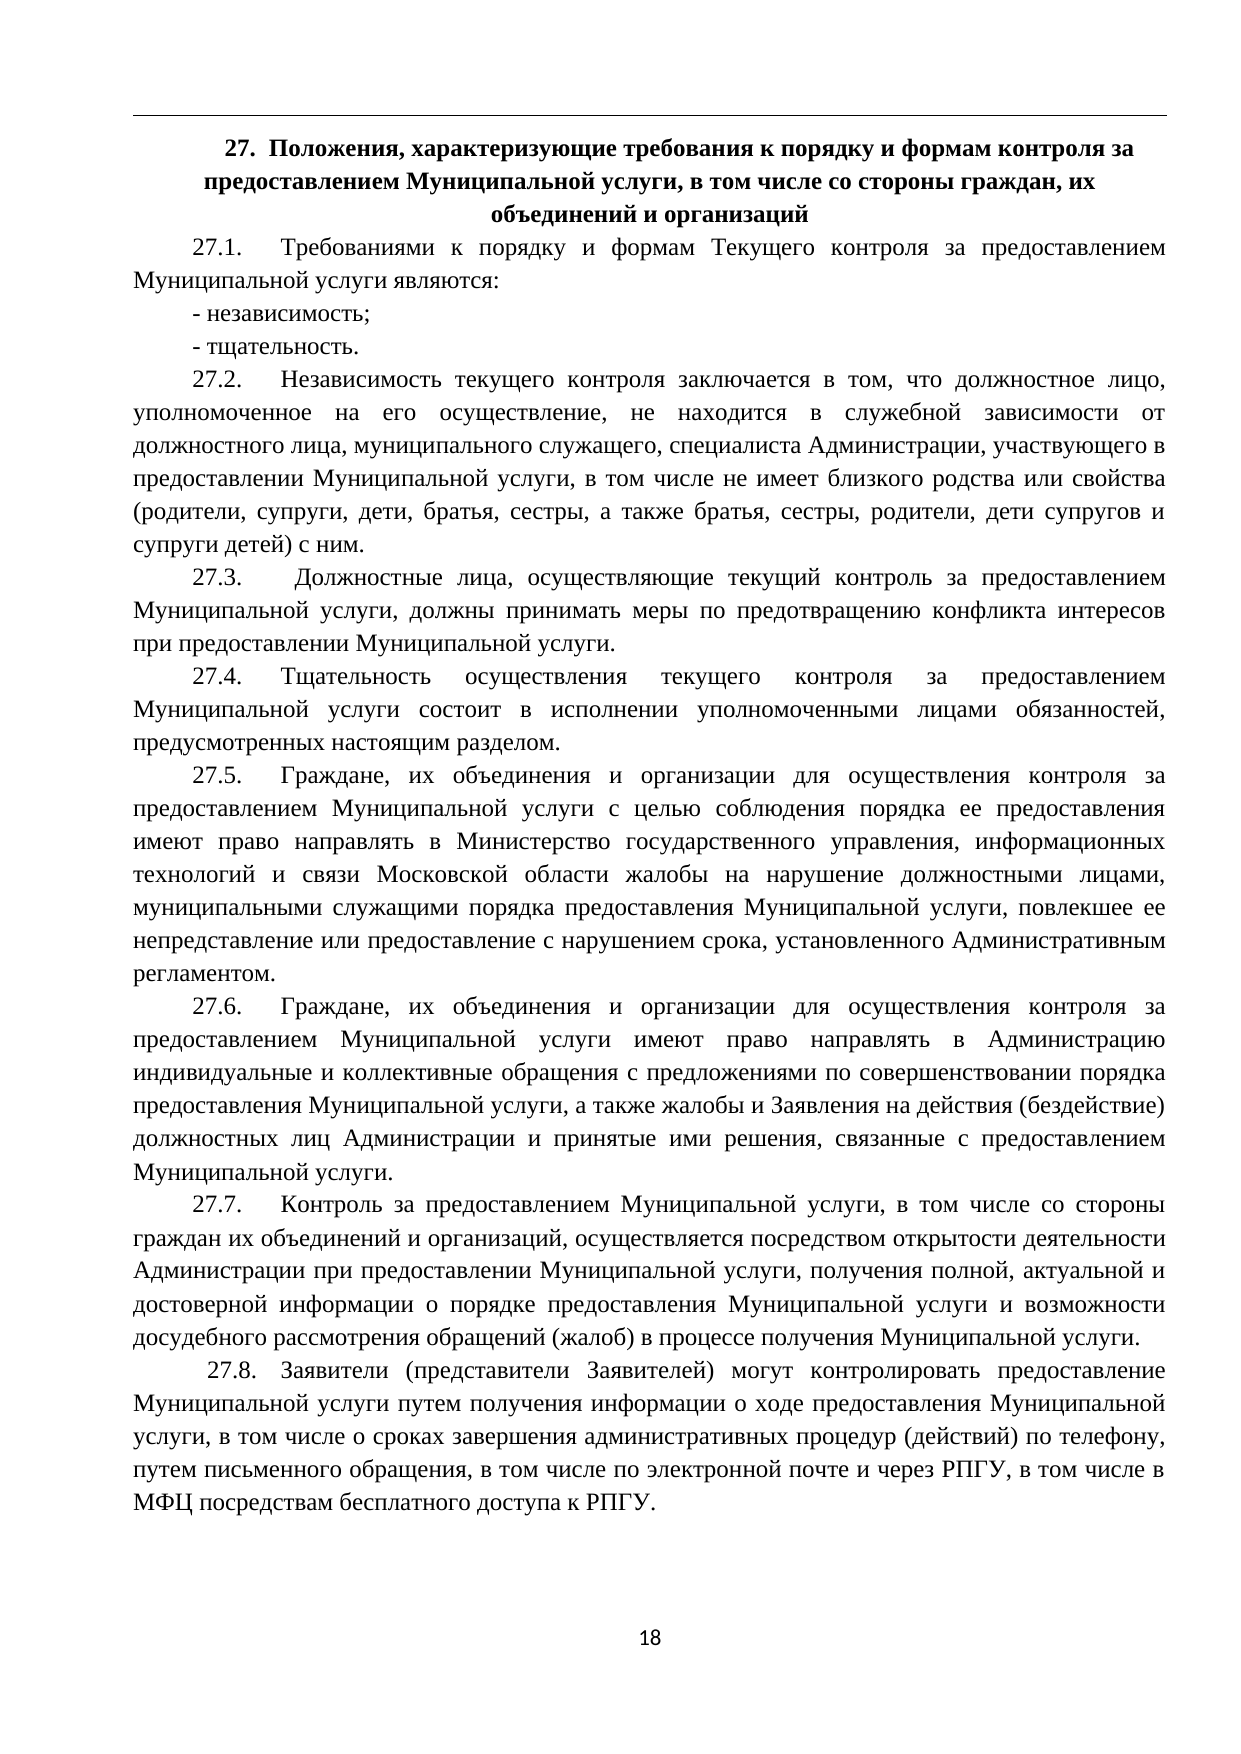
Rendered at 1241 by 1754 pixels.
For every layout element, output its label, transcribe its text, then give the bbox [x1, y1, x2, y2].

text Граждане, их объединения и организации для осуществления контроля за предоставлением Муниципальной услуги с целью соблюдения порядка ее предоставления имеют право направлять в Министерство государственного управления, информационных технологий и связи Московской области жалобы на нарушение должностными лицами, муниципальными служащими порядка предоставления Муниципальной услуги, повлекшее ее непредставление или предоставление с нарушением срока, установленного Административным регламентом. [133, 760, 1167, 987]
text Требованиями к порядку и формам Текущего контроля за предоставлением Муниципальной услуги являются: [133, 232, 1167, 294]
text Граждане, их объединения и организации для осуществления контроля за предоставлением Муниципальной услуги имеют право направлять в Администрацию индивидуальные и коллективные обращения с предложениями по совершенствовании порядка предоставления Муниципальной услуги, а также жалобы и Заявления на действия (бездействие) должностных лиц Администрации и принятые ими решения, связанные с предоставлением Муниципальной услуги. [133, 991, 1167, 1185]
text Тщательность осуществления текущего контроля за предоставлением Муниципальной услуги состоит в исполнении уполномоченными лицами обязанностей, предусмотренных настоящим разделом. [133, 661, 1167, 756]
text Контроль за предоставлением Муниципальной услуги, в том числе со стороны граждан их объединений и организаций, осуществляется посредством открытости деятельности Администрации при предоставлении Муниципальной услуги, получения полной, актуальной и достоверной информации о порядке предоставления Муниципальной услуги и возможности досудебного рассмотрения обращений (жалоб) в процессе получения Муниципальной услуги. [133, 1189, 1167, 1350]
text Заявители (представители Заявителей) могут контролировать предоставление Муниципальной услуги путем получения информации о ходе предоставления Муниципальной услуги, в том числе о сроках завершения административных процедур (действий) по телефону, путем письменного обращения, в том числе по электронной почте и через РПГУ, в том числе в МФЦ посредствам бесплатного доступа к РПГУ. [133, 1355, 1167, 1516]
text Должностные лица, осуществляющие текущий контроль за предоставлением Муниципальной услуги, должны принимать меры по предотвращению конфликта интересов при предоставлении Муниципальной услуги. [133, 562, 1167, 657]
list - независимость; [133, 298, 1167, 327]
text Положения, характеризующие требования к порядку и формам контроля за предоставлением Муниципальной услуги, в том числе со стороны граждан, их объединений и организаций [133, 133, 1167, 228]
text Независимость текущего контроля заключается в том, что должностное лицо, уполномоченное на его осуществление, не находится в служебной зависимости от должностного лица, муниципального служащего, специалиста Администрации, участвующего в предоставлении Муниципальной услуги, в том числе не имеет близкого родства или свойства (родители, супруги, дети, братья, сестры, а также братья, сестры, родители, дети супругов и супруги детей) с ним. [133, 364, 1167, 558]
list - тщательность. [133, 331, 1167, 360]
